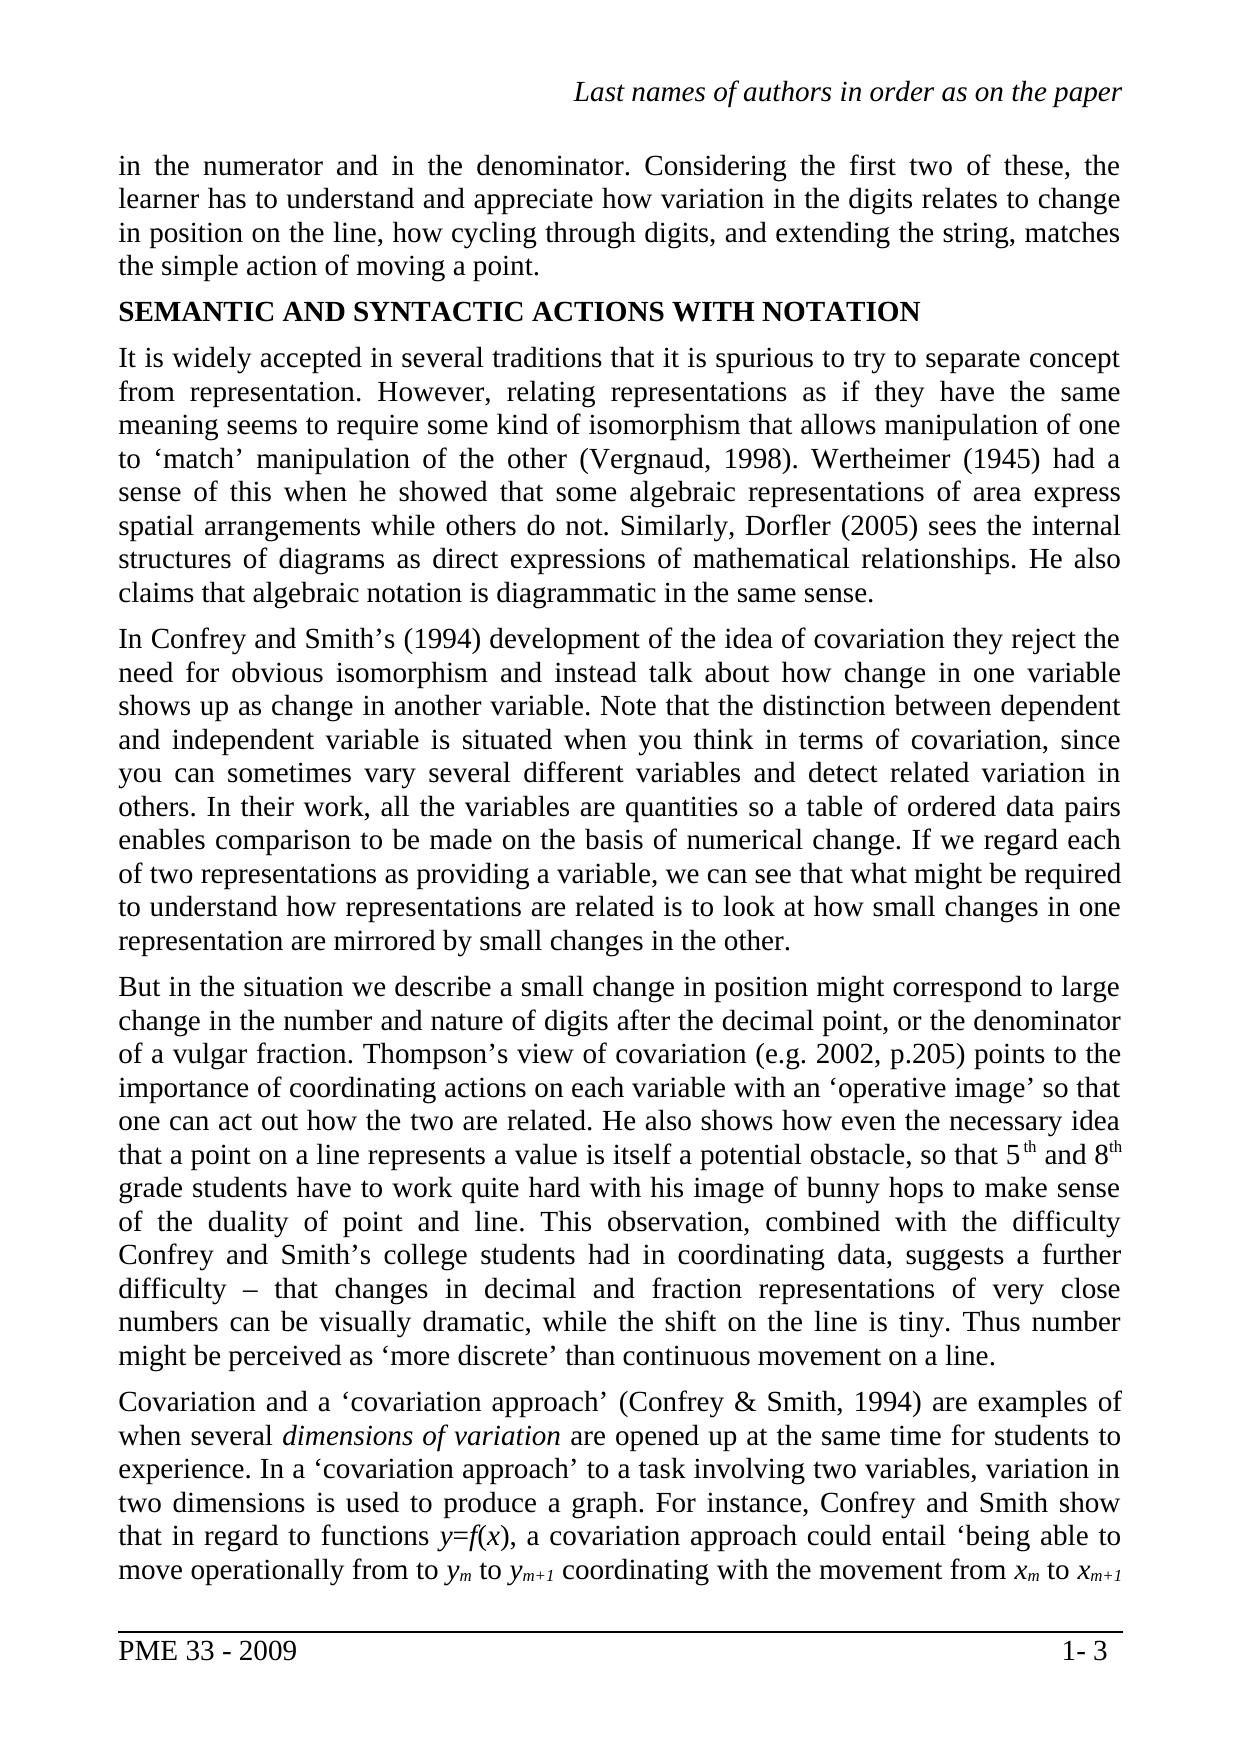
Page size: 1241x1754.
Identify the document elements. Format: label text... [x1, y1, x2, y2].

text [118, 148, 1122, 282]
subtitle Semantic and syntactic actions with notation [118, 294, 1122, 328]
text It is widely accepted in several traditions that it is spurious to try to separate concept from representation. However, relating representations as if they have the same meaning seems to require some kind of isomorphism that allows manipulation of one to ‘match’ manipulation of the other (Vergnaud, 1998). Wertheimer (1945) had a sense of this when he showed that some algebraic representations of area express spatial arrangements while others do not. Similarly, Dorfler (2005) sees the internal structures of diagrams as direct expressions of mathematical relationships. He also claims that algebraic notation is diagrammatic in the same sense. [118, 340, 1122, 609]
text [118, 1384, 1122, 1585]
text In Confrey and Smith’s (1994) development of the idea of covariation they reject the need for obvious isomorphism and instead talk about how change in one variable shows up as change in another variable. Note that the distinction between dependent and independent variable is situated when you think in terms of covariation, since you can sometimes vary several different variables and detect related variation in others. In their work, all the variables are quantities so a table of ordered data pairs enables comparison to be made on the basis of numerical change. If we regard each of two representations as providing a variable, we can see that what might be required to understand how representations are related is to look at how small changes in one representation are mirrored by small changes in the other. [118, 621, 1122, 957]
text But in the situation we describe a small change in position might correspond to large change in the number and nature of digits after the decimal point, or the denominator of a vulgar fraction. Thompson’s view of covariation (e.g. 2002, p.205) points to the importance of coordinating actions on each variable with an ‘operative image’ so that one can act out how the two are related. He also shows how even the necessary idea that a point on a line represents a value is itself a potential obstacle, so that 5th and 8th grade students have to work quite hard with his image of bunny hops to make sense of the duality of point and line. This observation, combined with the difficulty Confrey and Smith’s college students had in coordinating data, suggests a further difficulty – that changes in decimal and fraction representations of very close numbers can be visually dramatic, while the shift on the line is tiny. Thus number might be perceived as ‘more discrete’ than continuous movement on a line. [118, 969, 1122, 1372]
